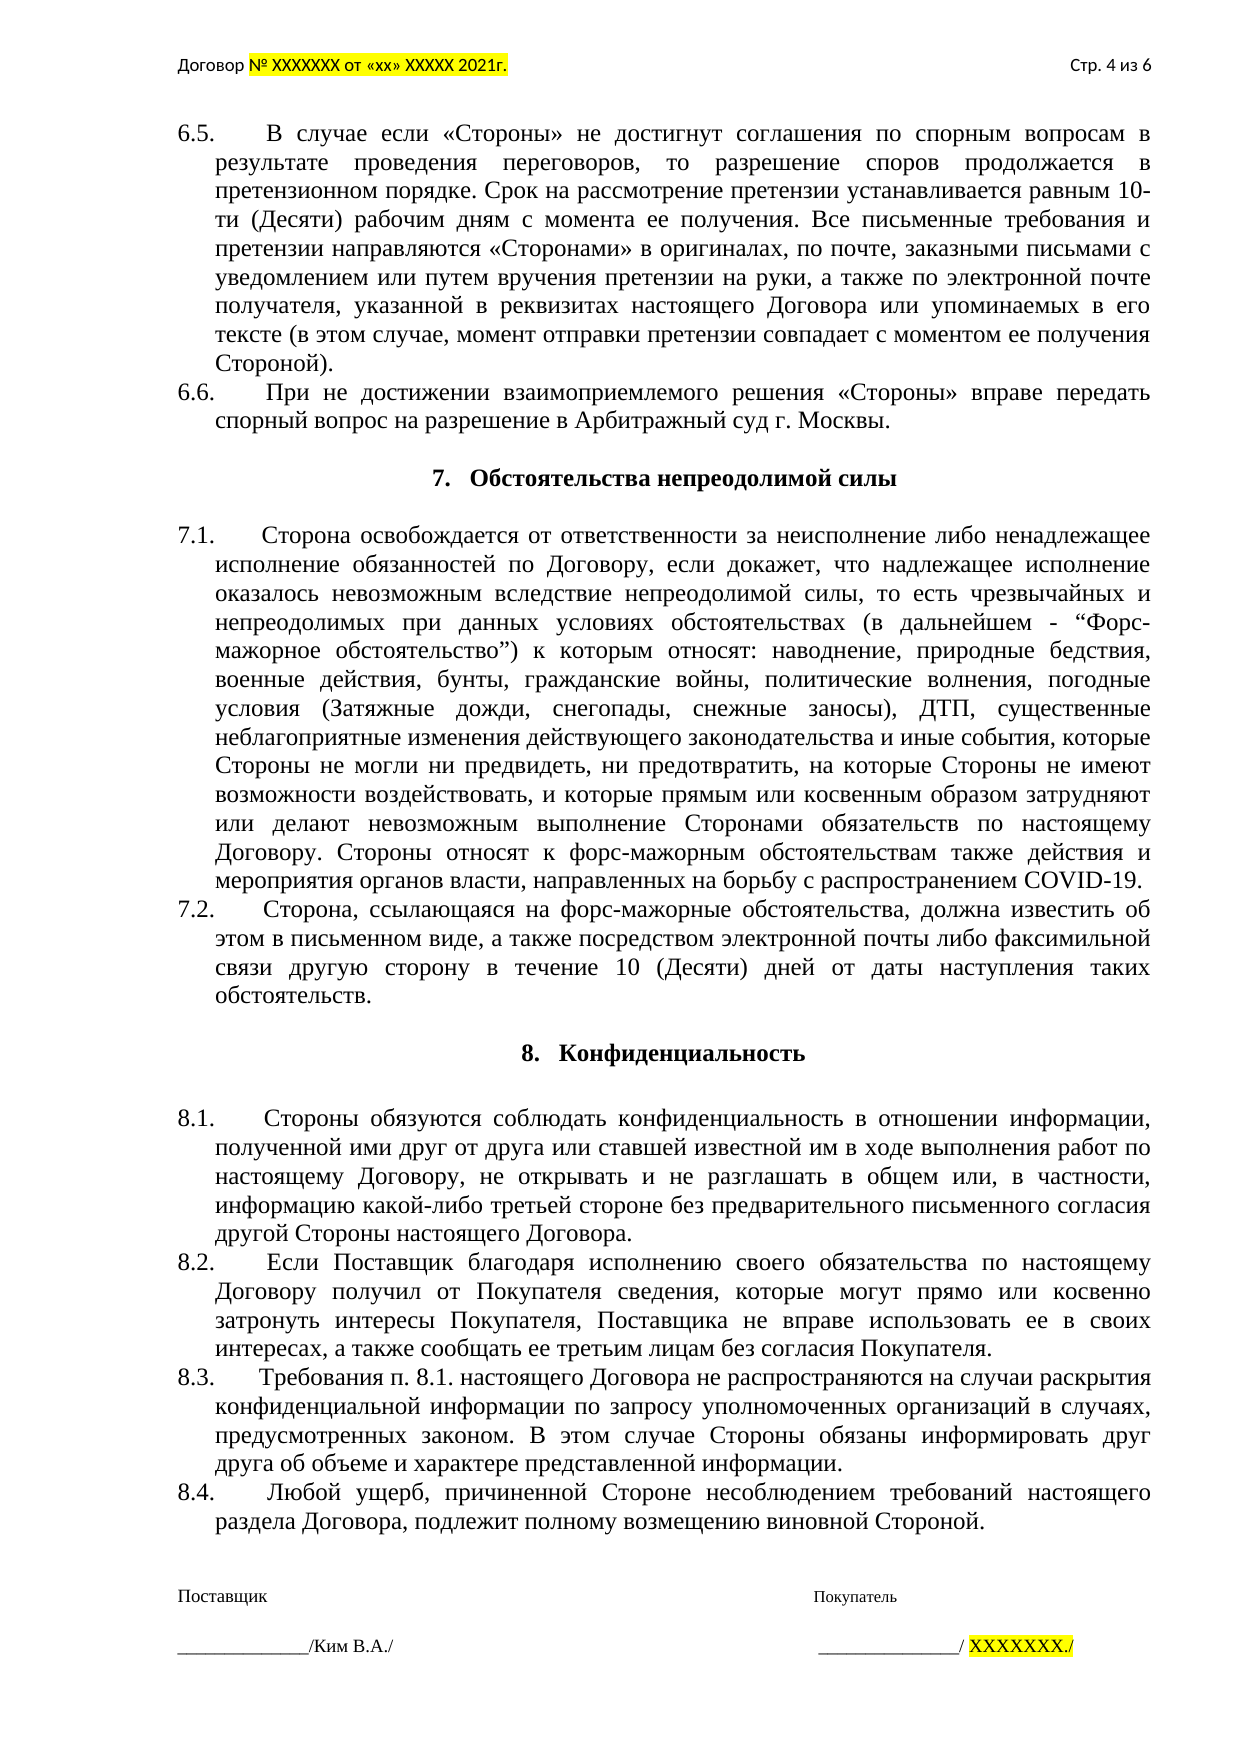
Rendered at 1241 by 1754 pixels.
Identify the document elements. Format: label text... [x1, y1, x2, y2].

list Сторона, ссылающаяся на форс-мажорные обстоятельства, должна известить об этом в письменном виде, а также посредством электронной почты либо факсимильной связи другую сторону в течение 10 (Десяти) дней от даты наступления таких обстоятельств. [177, 894, 1152, 1009]
list Сторона освобождается от ответственности за неисполнение либо ненадлежащее исполнение обязанностей по Договору, если докажет, что надлежащее исполнение оказалось невозможным вследствие непреодолимой силы, то есть чрезвычайных и непреодолимых при данных условиях обстоятельствах (в дальнейшем - “Форс-мажорное обстоятельство”) к которым относят: наводнение, природные бедствия, военные действия, бунты, гражданские войны, политические волнения, погодные условия (Затяжные дожди, снегопады, снежные заносы), ДТП, существенные неблагоприятные изменения действующего законодательства и иные события, которые Стороны не могли ни предвидеть, ни предотвратить, на которые Стороны не имеют возможности воздействовать, и которые прямым или косвенным образом затрудняют или делают невозможным выполнение Сторонами обязательств по настоящему Договору. Стороны относят к форс-мажорным обстоятельствам также действия и мероприятия органов власти, направленных на борьбу с распространением COVID-19. [177, 521, 1152, 894]
list В случае если «Стороны» не достигнут соглашения по спорным вопросам в результате проведения переговоров, то разрешение споров продолжается в претензионном порядке. Срок на рассмотрение претензии устанавливается равным 10-ти (Десяти) рабочим дням с момента ее получения. Все письменные требования и претензии направляются «Сторонами» в оригиналах, по почте, заказными письмами с уведомлением или путем вручения претензии на руки, а также по электронной почте получателя, указанной в реквизитах настоящего Договора или упоминаемых в его тексте (в этом случае, момент отправки претензии совпадает с моментом ее получения Стороной). [177, 118, 1152, 377]
list Стороны обязуются соблюдать конфиденциальность в отношении информации, полученной ими друг от друга или ставшей известной им в ходе выполнения работ по настоящему Договору, не открывать и не разглашать в общем или, в частности, информацию какой-либо третьей стороне без предварительного письменного согласия другой Стороны настоящего Договора. [177, 1103, 1152, 1247]
list При не достижении взаимоприемлемого решения «Стороны» вправе передать спорный вопрос на разрешение в Арбитражный суд г. Москвы. [177, 377, 1152, 434]
list Любой ущерб, причиненной Стороне несоблюдением требований настоящего раздела Договора, подлежит полному возмещению виновной Стороной. [177, 1477, 1152, 1535]
list Конфиденциальность [177, 1038, 1149, 1067]
list Требования п. 8.1. настоящего Договора не распространяются на случаи раскрытия конфиденциальной информации по запросу уполномоченных организаций в случаях, предусмотренных законом. В этом случае Стороны обязаны информировать друг друга об объеме и характере представленной информации. [177, 1362, 1152, 1477]
list Если Поставщик благодаря исполнению своего обязательства по настоящему Договору получил от Покупателя сведения, которые могут прямо или косвенно затронуть интересы Покупателя, Поставщика не вправе использовать ее в своих интересах, а также сообщать ее третьим лицам без согласия Покупателя. [177, 1247, 1152, 1362]
list Обстоятельства непреодолимой силы [177, 463, 1152, 492]
